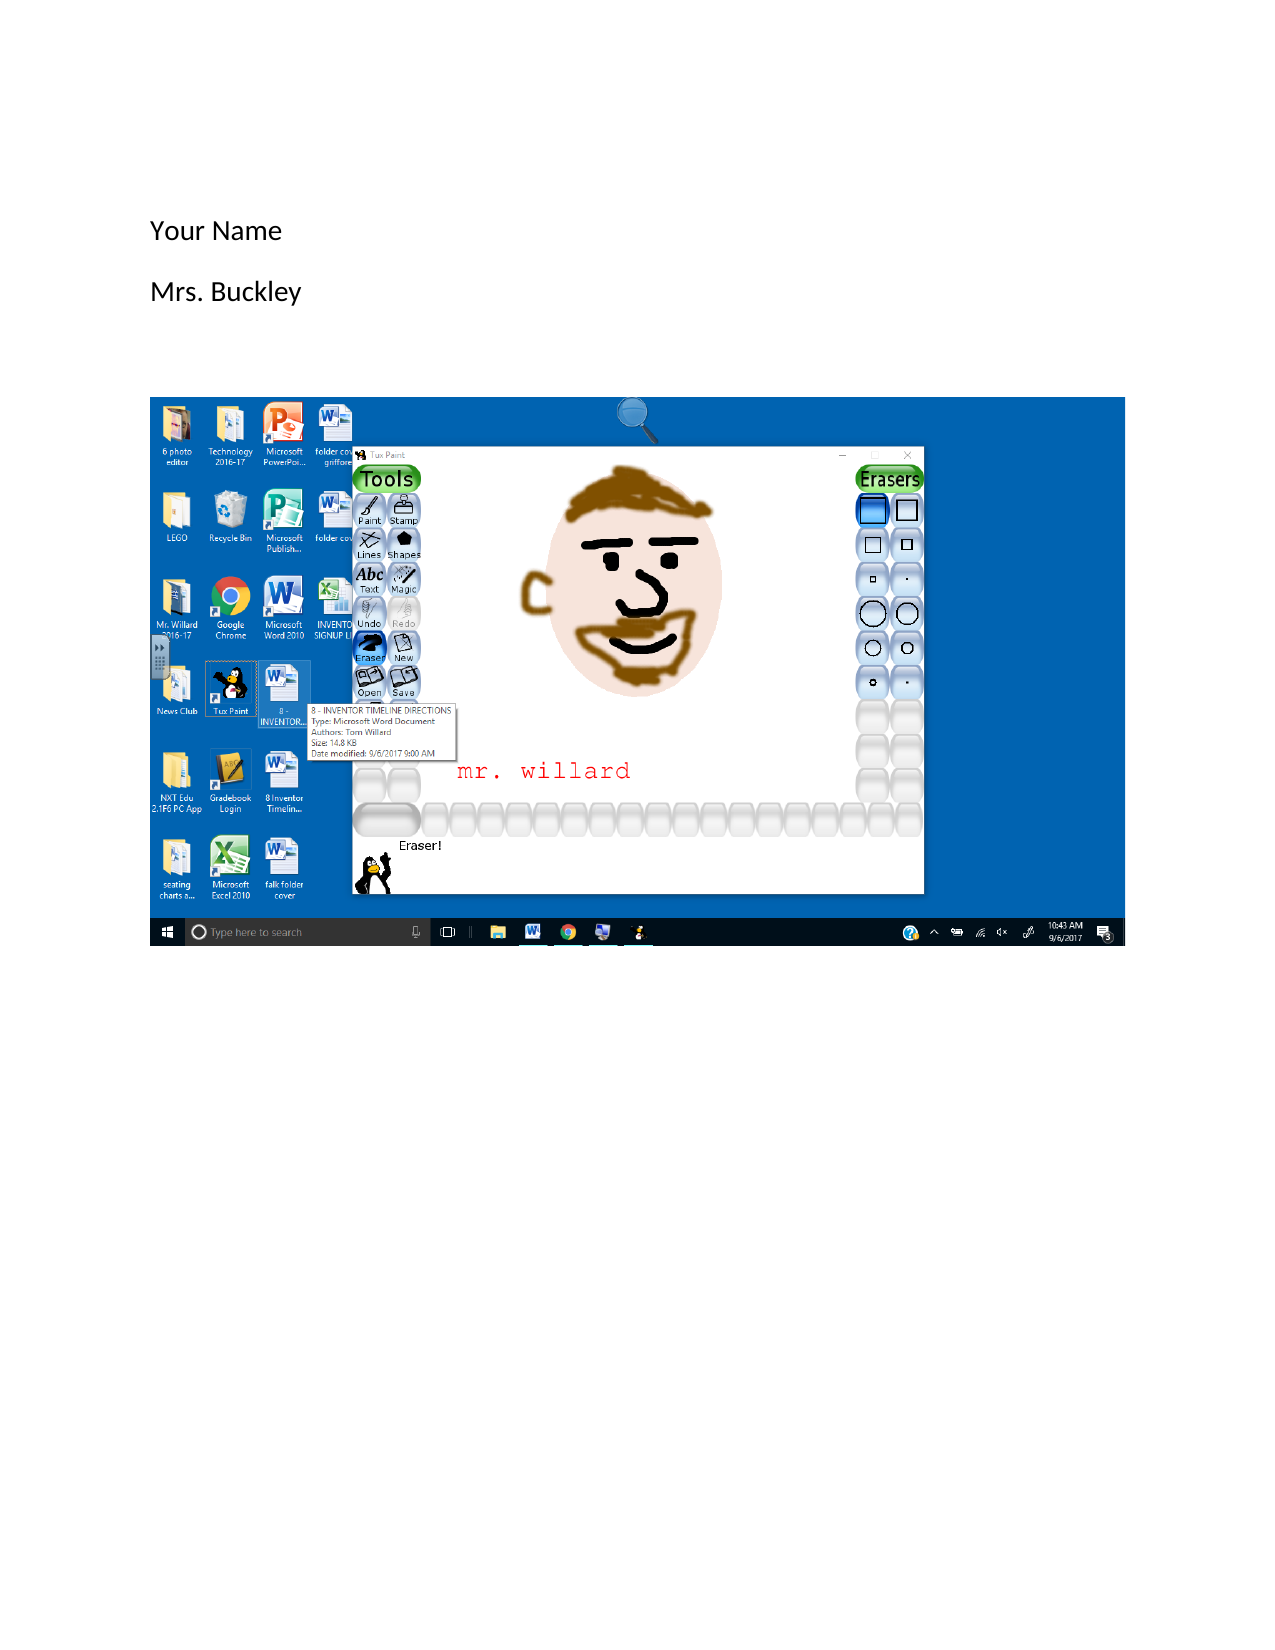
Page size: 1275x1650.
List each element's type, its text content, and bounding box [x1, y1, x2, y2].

text Mrs. Buckley [150, 273, 1125, 309]
picture [150, 397, 1125, 946]
text Your Name [150, 212, 1125, 247]
